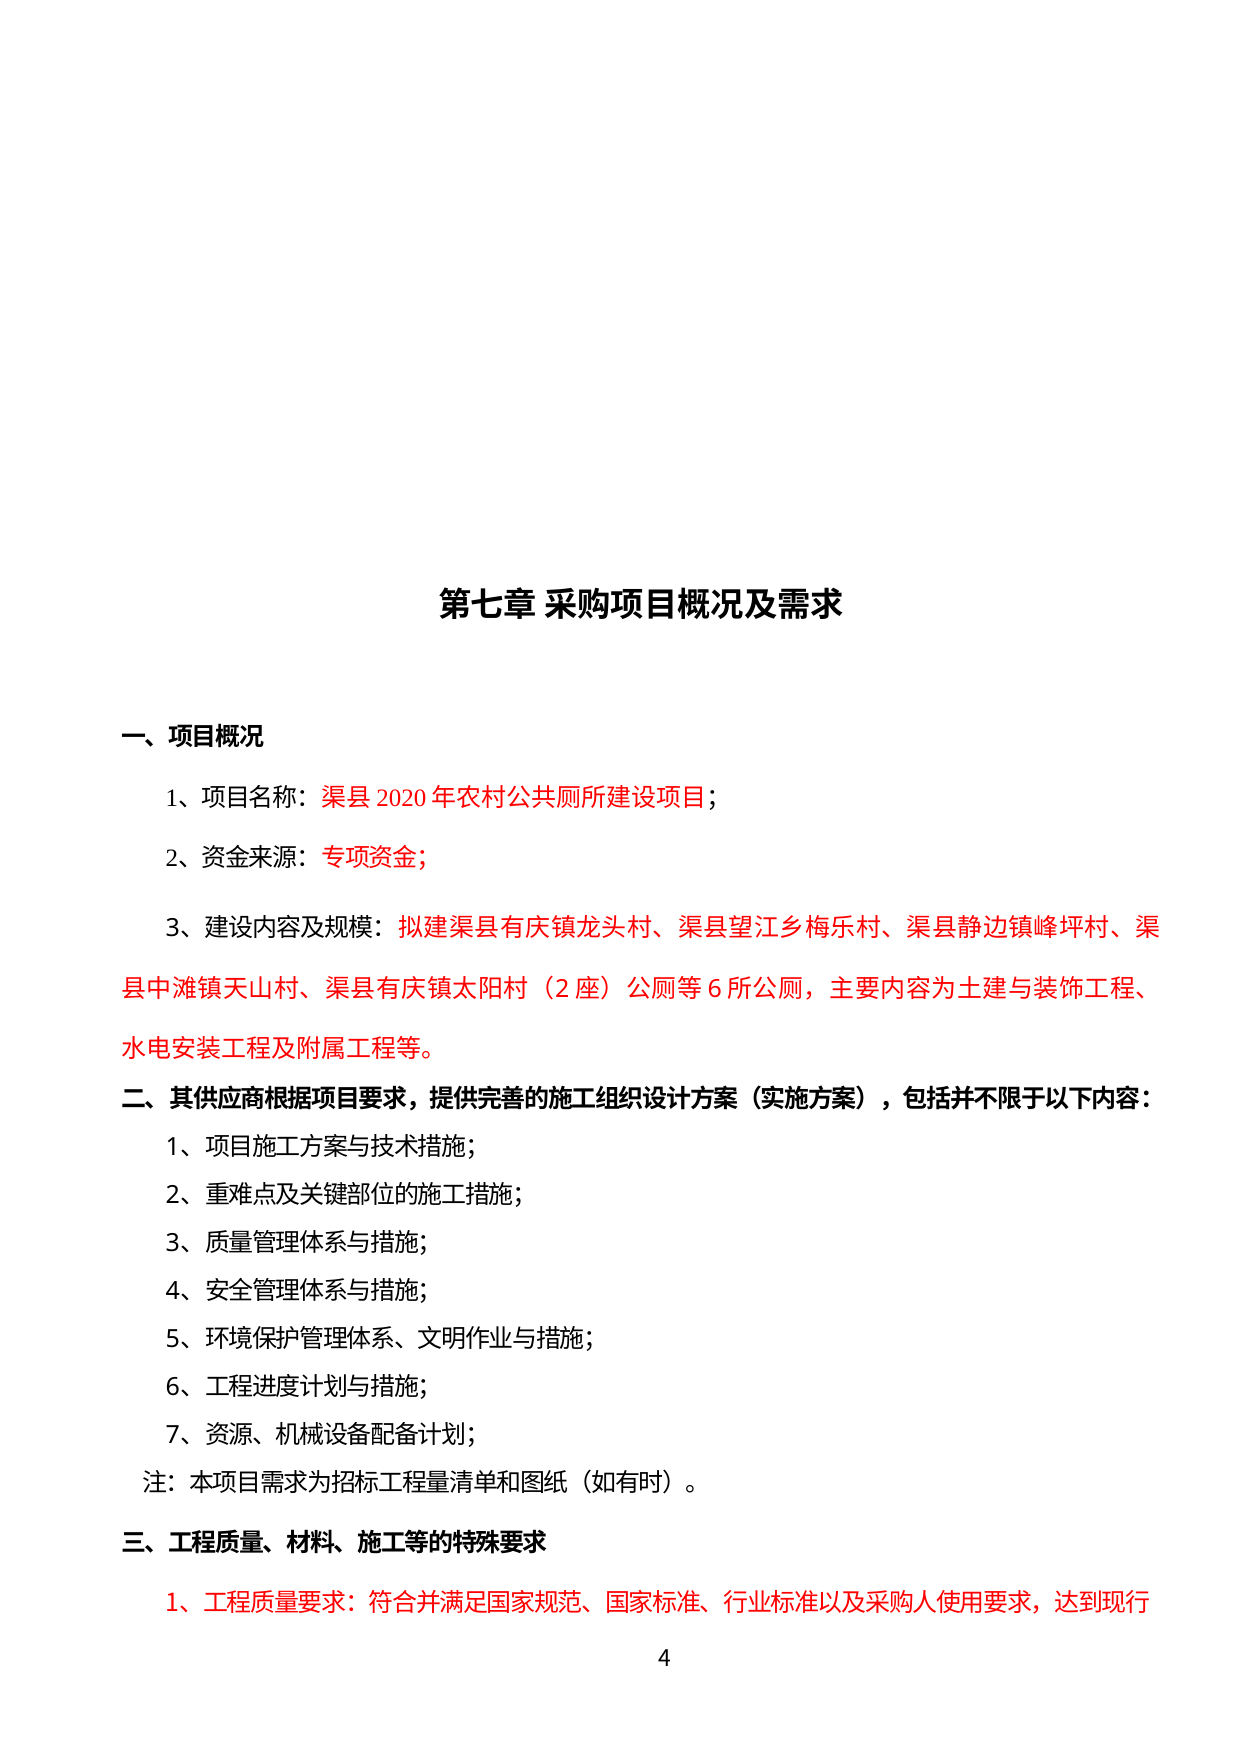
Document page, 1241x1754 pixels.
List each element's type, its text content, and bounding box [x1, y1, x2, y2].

subtitle 采购项目概况及需求 [121, 578, 1161, 626]
text 注：本项目需求为招标工程量清单和图纸（如有时）。 [121, 1453, 1161, 1501]
text 三、工程质量、材料、施工等的特殊要求 [121, 1513, 1161, 1561]
text 二、其供应商根据项目要求，提供完善的施工组织设计方案（实施方案），包括并不限于以下内容： [121, 1069, 1161, 1117]
text 1、项目名称：渠县2020年农村公共厕所建设项目； [121, 768, 1161, 816]
text 4、安全管理体系与措施； [121, 1261, 1161, 1309]
text 一、项目概况 [121, 707, 1161, 755]
text 7、资源、机械设备配备计划； [121, 1405, 1161, 1453]
text 2、资金来源：专项资金； [121, 828, 1161, 876]
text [121, 1573, 1161, 1621]
text 1、项目施工方案与技术措施； [121, 1117, 1161, 1165]
text 3、质量管理体系与措施； [121, 1213, 1161, 1261]
text 2、重难点及关键部位的施工措施； [121, 1165, 1161, 1213]
text 5、环境保护管理体系、文明作业与措施； [121, 1309, 1161, 1357]
text 3、建设内容及规模：拟建渠县有庆镇龙头村、渠县望江乡梅乐村、渠县静边镇峰坪村、渠县中滩镇天山村、渠县有庆镇太阳村（2座）公厕等6所公厕，主要内容为土建与装饰工程、水电安装工程及附属工程等。 [121, 889, 1161, 1069]
text 6、工程进度计划与措施； [121, 1357, 1161, 1405]
